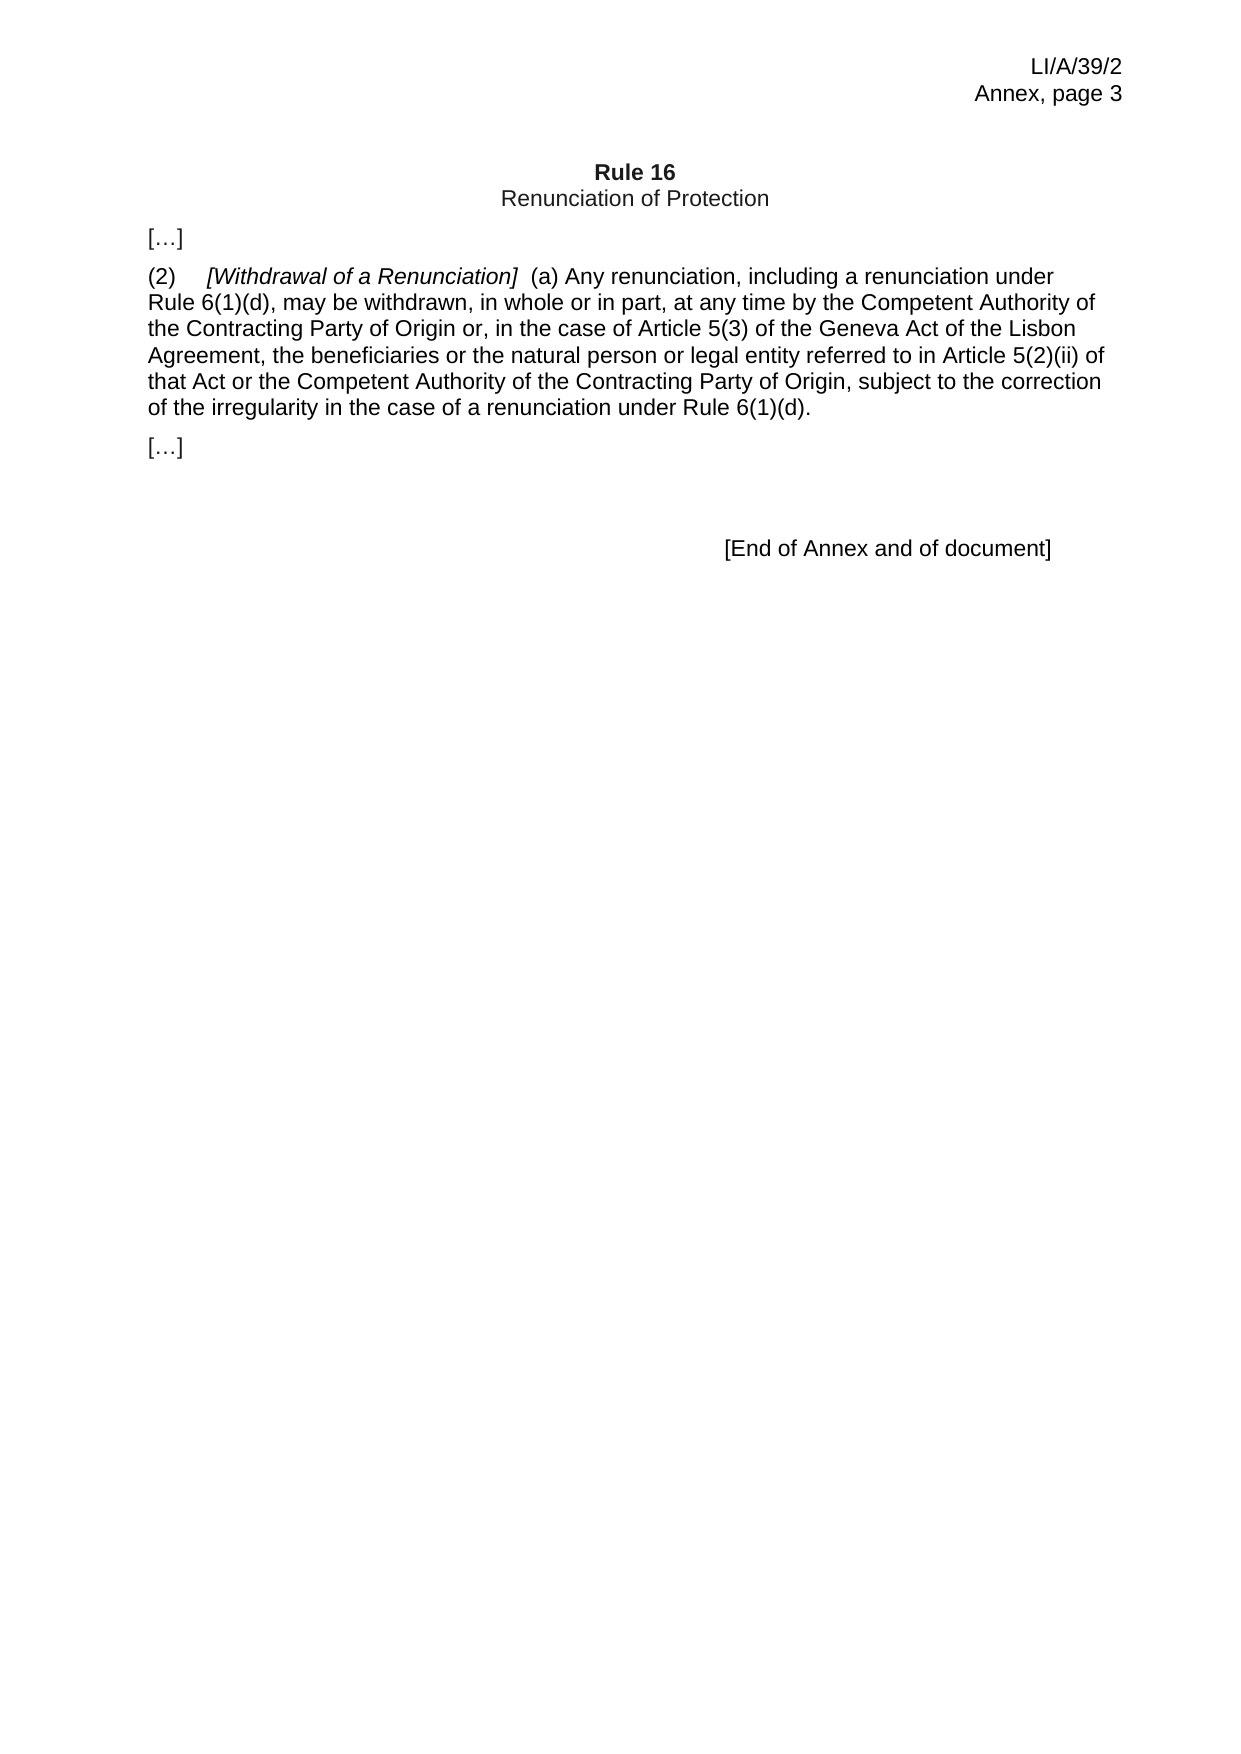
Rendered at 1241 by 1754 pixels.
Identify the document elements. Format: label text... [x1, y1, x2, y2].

text (2) [Withdrawal of a Renunciation] (a) Any renunciation, including a renunciation under Rule 6(1)(d), may be withdrawn, in whole or in part, at any time by the Competent Authority of the Contracting Party of Origin or, in the case of Article 5(3) of the Geneva Act of the Lisbon Agreement, the beneficiaries or the natural person or legal entity referred to in Article 5(2)(ii) of that Act or the Competent Authority of the Contracting Party of Origin, subject to the correction of the irregularity in the case of a renunciation under Rule 6(1)(d). [148, 263, 1122, 421]
text Rule 16 Renunciation of Protection [148, 158, 1122, 211]
text […] [148, 224, 1122, 250]
list [End of Annex and of document] [724, 534, 1122, 561]
text […] [148, 433, 1122, 459]
